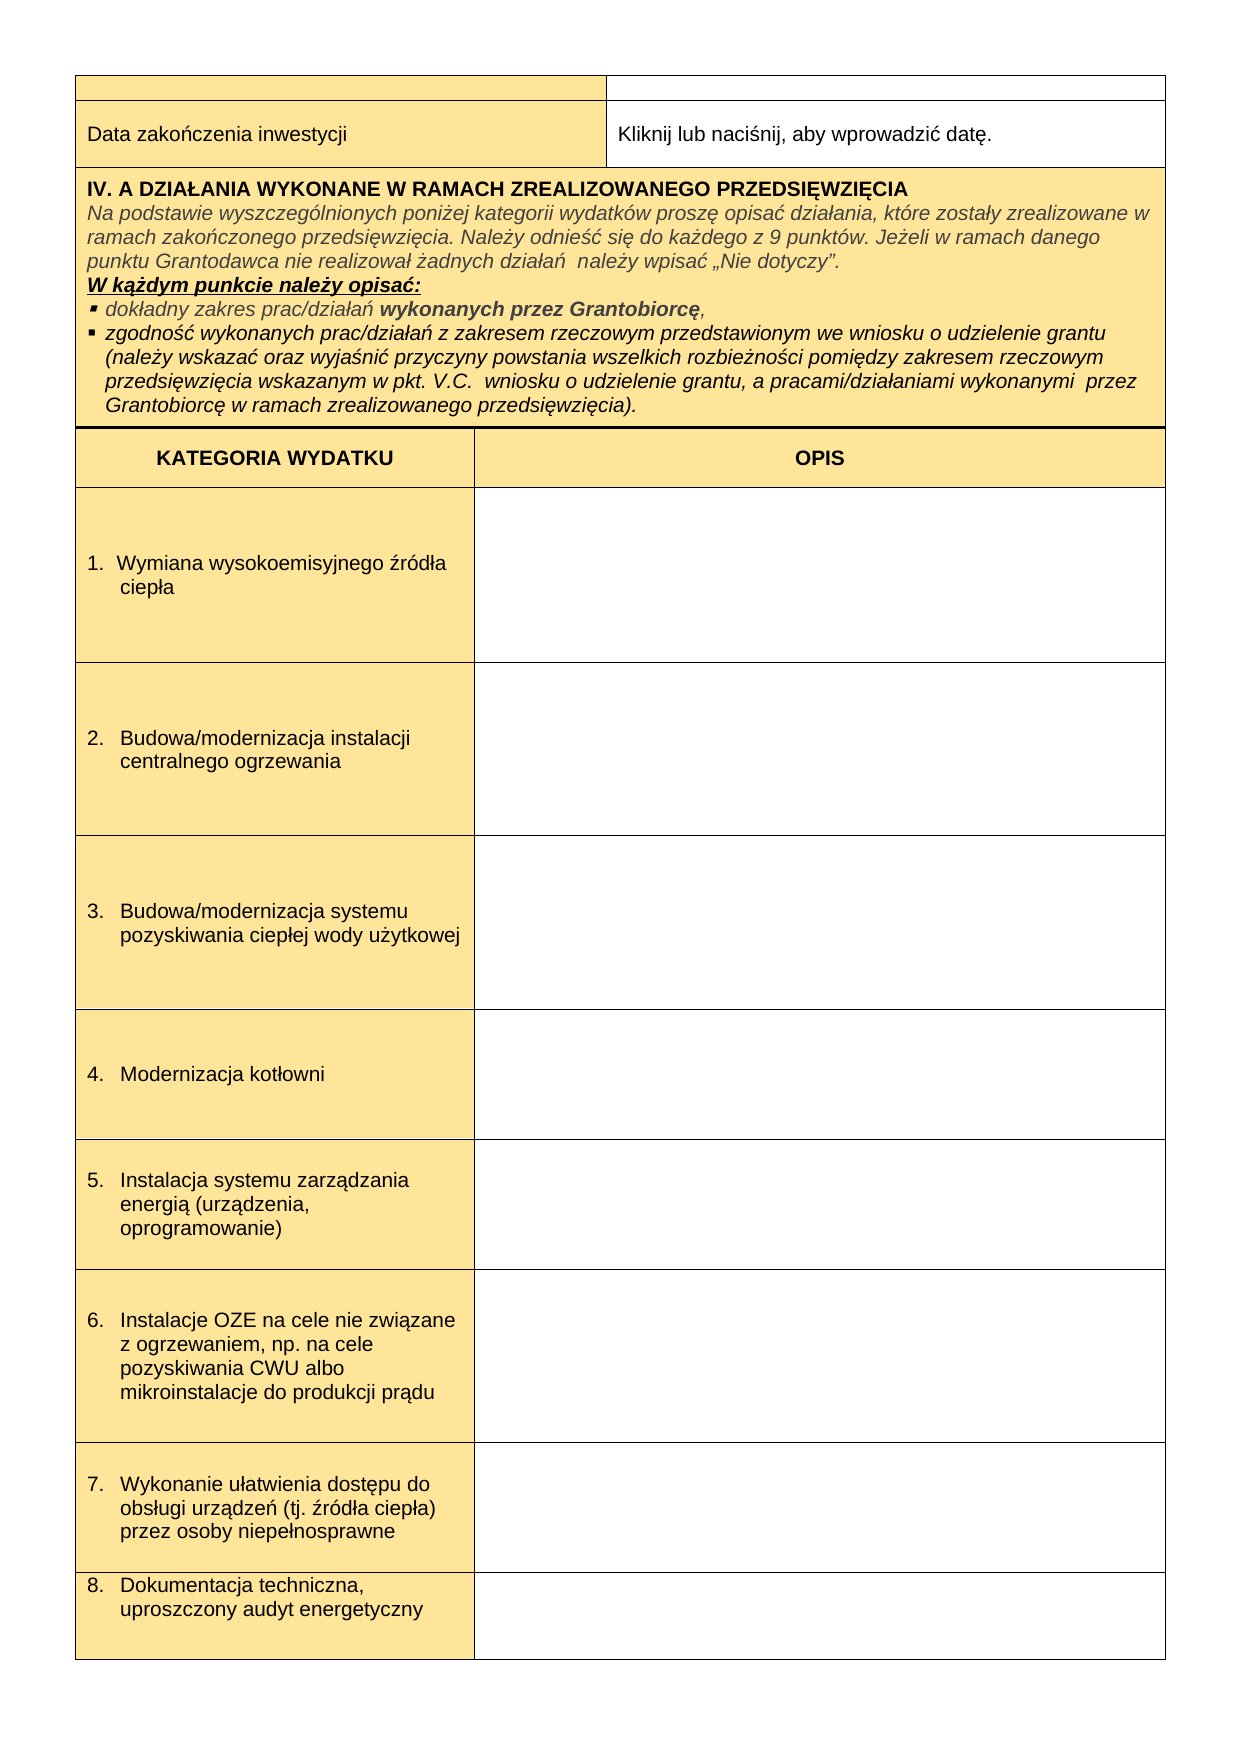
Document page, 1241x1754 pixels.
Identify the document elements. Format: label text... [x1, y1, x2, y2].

table_header [607, 76, 1165, 100]
table_cell Wymiana wysokoemisyjnego źródła ciepła [76, 488, 474, 662]
table_header OPIS [475, 429, 1165, 487]
table_cell Instalacja systemu zarządzania energią (urządzenia, oprogramowanie) [76, 1140, 474, 1269]
table_header KATEGORIA WYDATKU [76, 429, 474, 487]
table_cell [475, 488, 1165, 662]
table_cell Modernizacja kotłowni [76, 1010, 474, 1138]
table_cell Budowa/modernizacja systemu pozyskiwania ciepłej wody użytkowej [76, 836, 474, 1008]
table_cell IV. A DZIAŁANIA WYKONANE W RAMACH ZREALIZOWANEGO PRZEDSIĘWZIĘCIA Na podstawie wyszczególnionych poniżej kategorii wydatków proszę opisać działania, które zostały zrealizowane w ramach zakończonego przedsięwzięcia. Należy odnieść się do każdego z 9 punktów. Jeżeli w ramach danego punktu Grantodawca nie realizował żadnych działań należy wpisać „Nie dotyczy”. W kążdym punkcie należy opisać: dokładny zakres prac/działań wykonanych przez Grantobiorcę, zgodność wykonanych prac/działań z zakresem rzeczowym przedstawionym we wniosku o udzielenie grantu (należy wskazać oraz wyjaśnić przyczyny powstania wszelkich rozbieżności pomiędzy zakresem rzeczowym przedsięwzięcia wskazanym w pkt. V.C. wniosku o udzielenie grantu, a pracami/działaniami wykonanymi przez Grantobiorcę w ramach zrealizowanego przedsięwzięcia). [76, 168, 1165, 426]
table_cell Budowa/modernizacja instalacji centralnego ogrzewania [76, 663, 474, 835]
table_cell [475, 1270, 1165, 1442]
table_cell Instalacje OZE na cele nie związane z ogrzewaniem, np. na cele pozyskiwania CWU albo mikroinstalacje do produkcji prądu [76, 1270, 474, 1442]
table_cell [475, 1010, 1165, 1138]
table_cell Data zakończenia inwestycji [76, 101, 606, 167]
table_cell [475, 1573, 1165, 1659]
table_cell Wykonanie ułatwienia dostępu do obsługi urządzeń (tj. źródła ciepła) przez osoby niepełnosprawne [76, 1443, 474, 1572]
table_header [76, 76, 606, 100]
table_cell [76, 1573, 474, 1659]
table_cell [475, 836, 1165, 1008]
table_cell [475, 663, 1165, 835]
table_cell [475, 1140, 1165, 1269]
table_cell [475, 1443, 1165, 1572]
